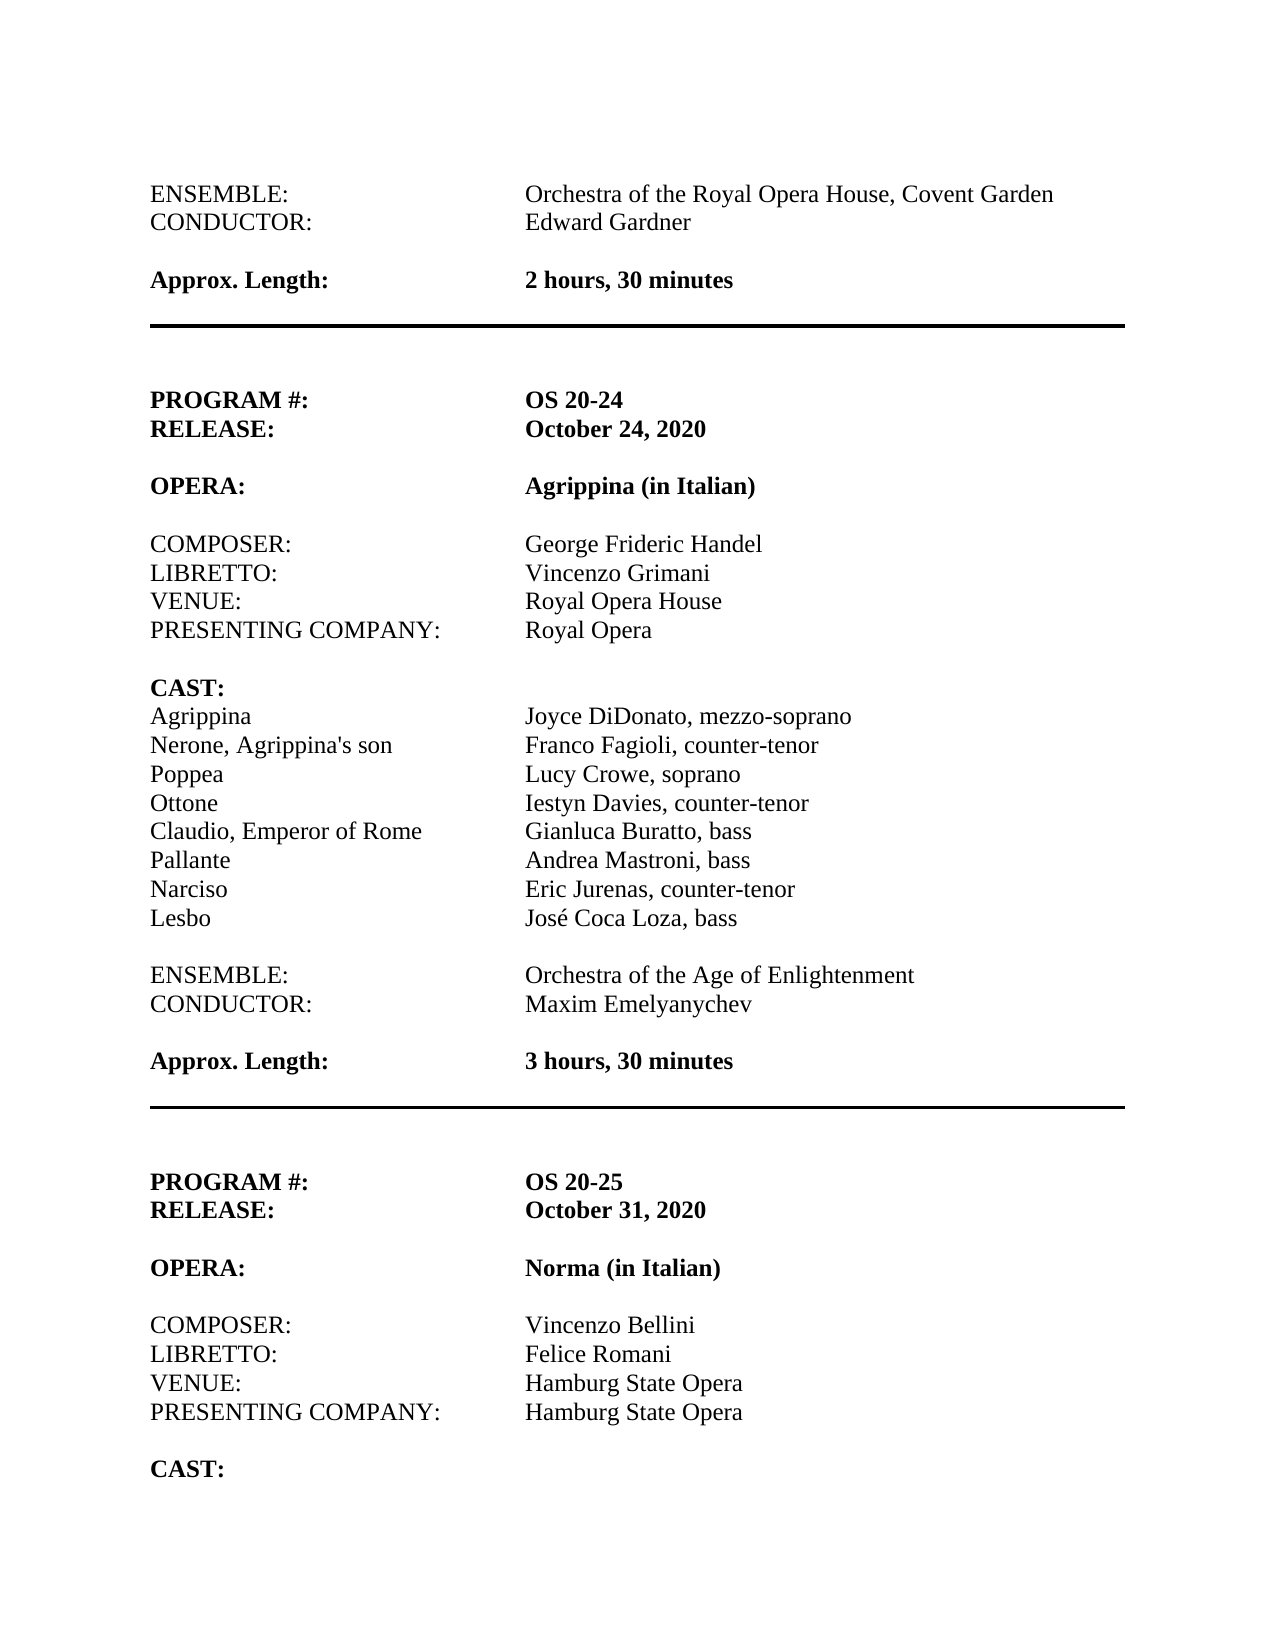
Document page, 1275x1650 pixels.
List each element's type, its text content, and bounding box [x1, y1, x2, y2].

text Poppea Lucy Crowe, soprano [150, 759, 1125, 788]
text Nerone, Agrippina's son Franco Fagioli, counter-tenor [150, 730, 1125, 759]
text OPERA: Norma (in Italian) [150, 1253, 1125, 1282]
text CONDUCTOR: Edward Gardner [150, 207, 1125, 236]
text PRESENTING COMPANY: Hamburg State Opera [150, 1397, 1125, 1425]
text CONDUCTOR: Maxim Emelyanychev [150, 989, 1125, 1018]
text PRESENTING COMPANY: Royal Opera [150, 615, 1125, 644]
text CAST: [150, 673, 1125, 701]
text Claudio, Emperor of Rome Gianluca Buratto, bass [150, 816, 1125, 845]
text OPERA: Agrippina (in Italian) [150, 471, 1125, 500]
text Approx. Length: 3 hours, 30 minutes [150, 1046, 1125, 1075]
text COMPOSER: Vincenzo Bellini [150, 1310, 1125, 1339]
text VENUE: Royal Opera House [150, 586, 1125, 615]
text RELEASE: October 31, 2020 [150, 1195, 1125, 1224]
text LIBRETTO: Felice Romani [150, 1339, 1125, 1368]
text LIBRETTO: Vincenzo Grimani [150, 558, 1125, 586]
text ENSEMBLE: Orchestra of the Age of Enlightenment [150, 960, 1125, 989]
text PROGRAM #: OS 20-24 [150, 385, 1125, 414]
text VENUE: Hamburg State Opera [150, 1368, 1125, 1397]
text ENSEMBLE: Orchestra of the Royal Opera House, Covent Garden [150, 179, 1125, 207]
text PROGRAM #: OS 20-25 [150, 1167, 1125, 1195]
text CAST: [150, 1454, 1125, 1483]
text Ottone Iestyn Davies, counter-tenor [150, 788, 1125, 816]
text Pallante Andrea Mastroni, bass [150, 845, 1125, 874]
text Agrippina Joyce DiDonato, mezzo-soprano [150, 701, 1125, 730]
text Lesbo José Coca Loza, bass [150, 903, 1125, 931]
text Approx. Length: 2 hours, 30 minutes [150, 265, 1125, 294]
text COMPOSER: George Frideric Handel [150, 529, 1125, 558]
text RELEASE: October 24, 2020 [150, 414, 1125, 443]
text Narciso Eric Jurenas, counter-tenor [150, 874, 1125, 903]
